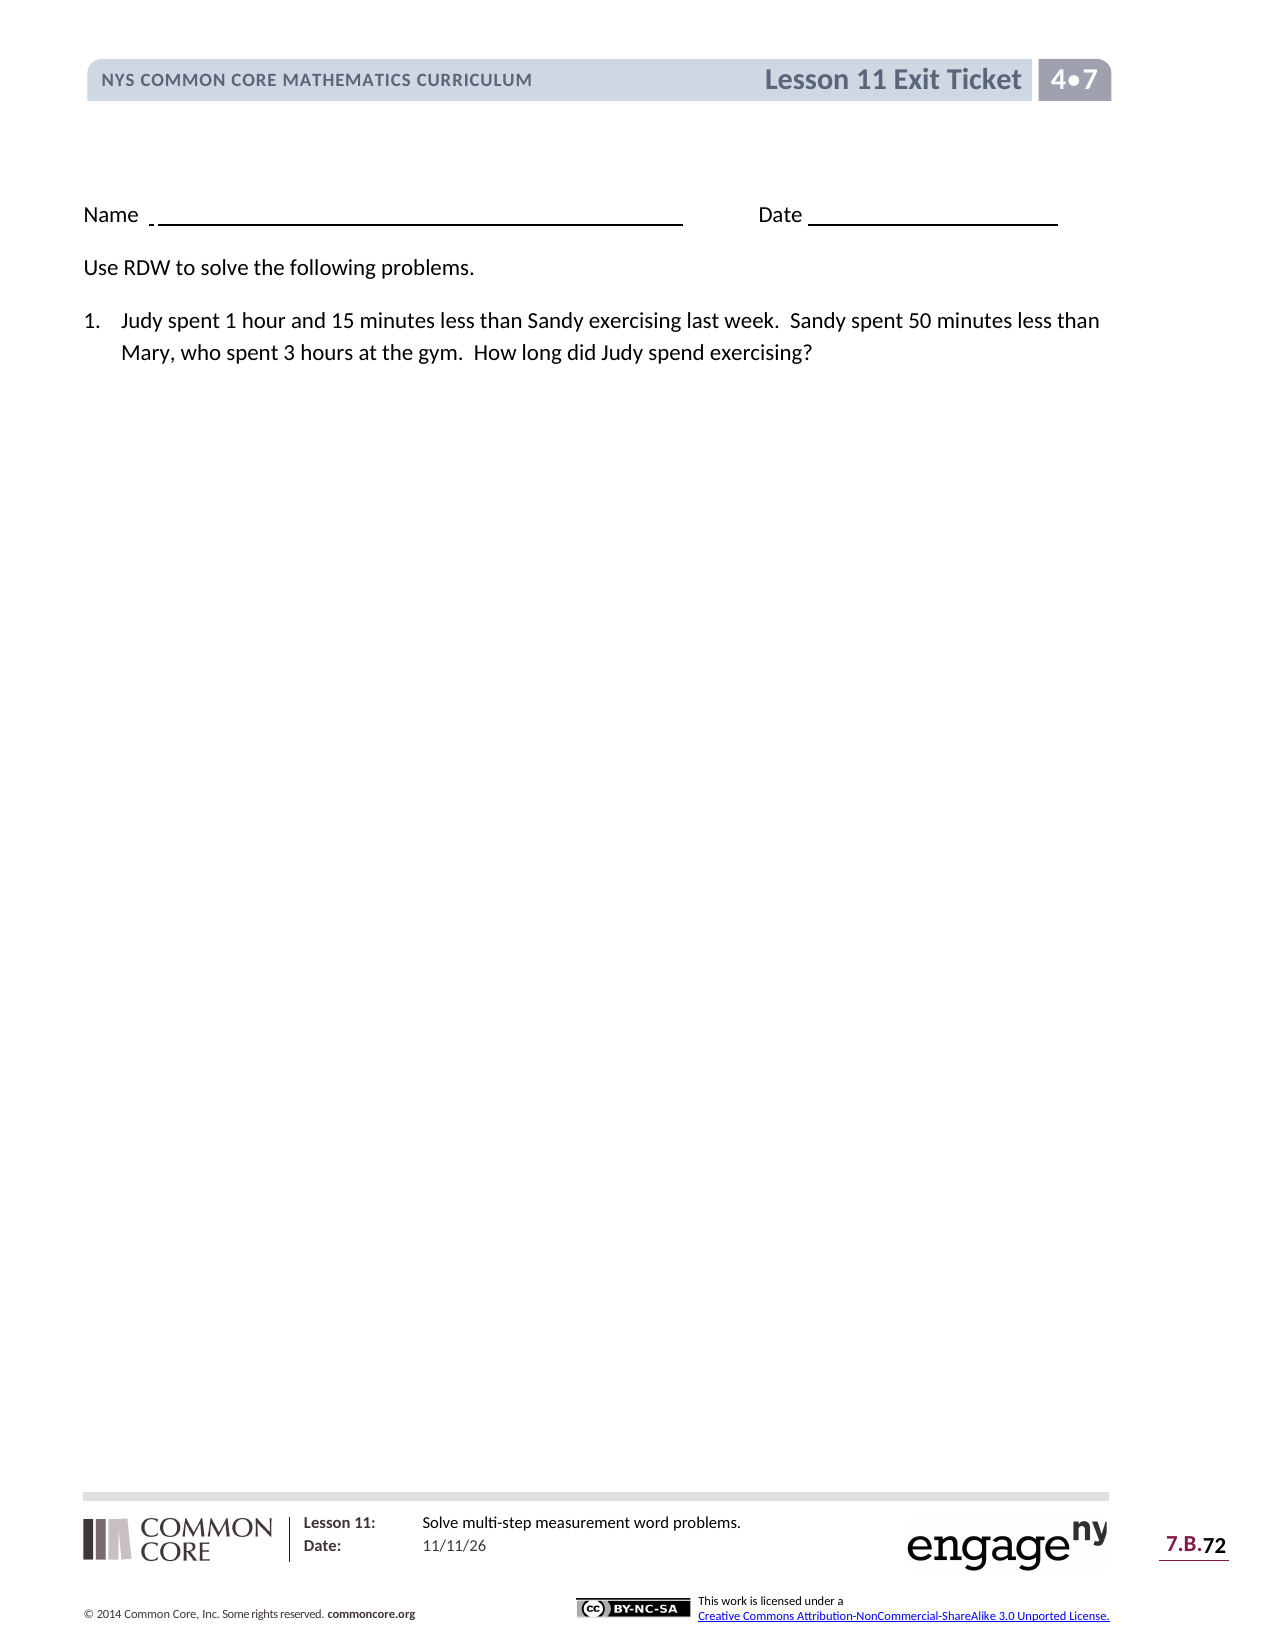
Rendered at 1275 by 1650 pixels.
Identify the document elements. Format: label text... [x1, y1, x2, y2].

text Use RDW to solve the following problems. [83, 253, 1108, 281]
picture [83, 1516, 274, 1563]
text Name Date [83, 200, 1108, 228]
picture [574, 1598, 691, 1617]
list Judy spent 1 hour and 15 minutes less than Sandy exercising last week. Sandy spent 50 minutes less than Mary, who spent 3 hours at the gym. How long did Judy spend exercising? [83, 306, 1108, 366]
picture [906, 1518, 1107, 1573]
